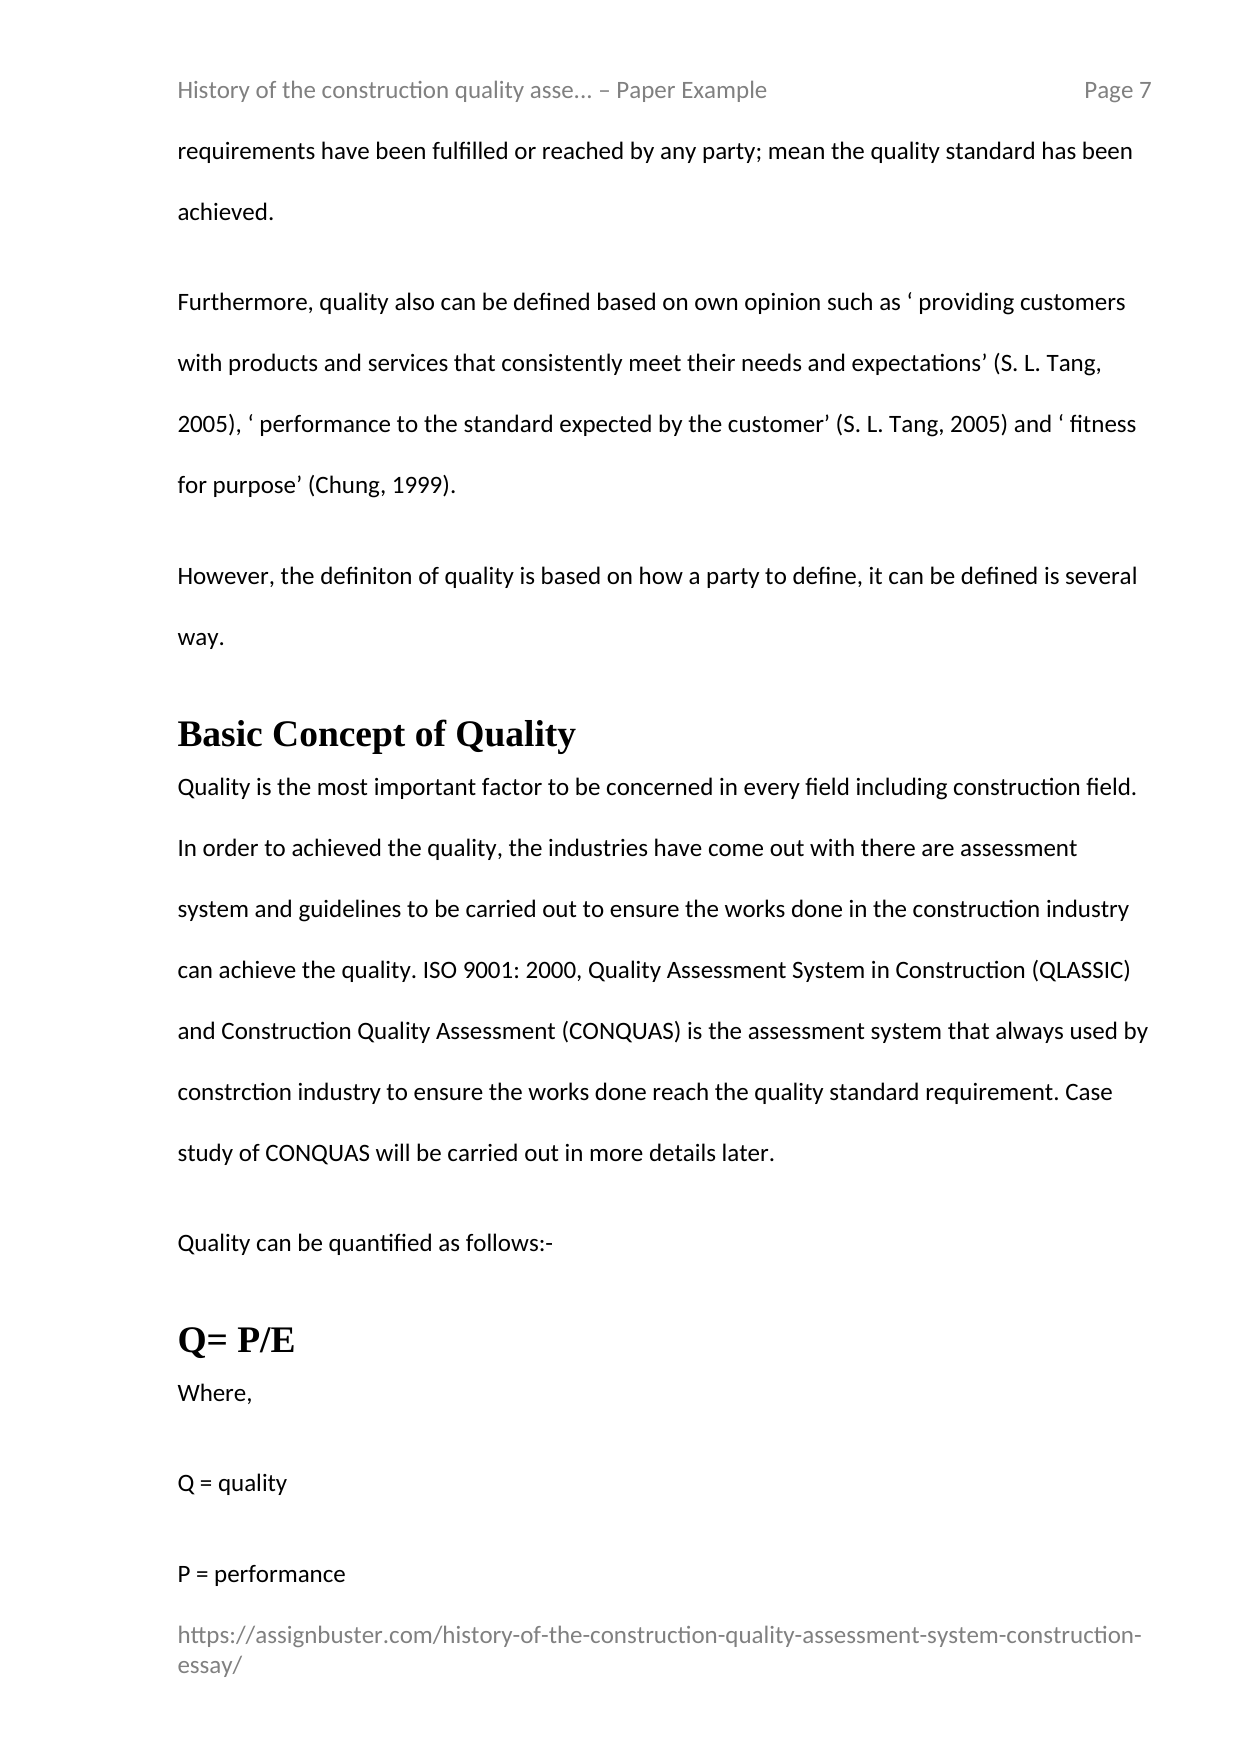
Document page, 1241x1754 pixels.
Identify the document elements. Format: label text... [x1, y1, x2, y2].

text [177, 135, 1152, 226]
text Q = quality [177, 1467, 1152, 1498]
text P = performance [177, 1558, 1152, 1588]
subtitle Basic Concept of Quality [177, 712, 1152, 755]
text Quality can be quantified as follows:- [177, 1227, 1152, 1258]
text Where, [177, 1377, 1152, 1407]
text However, the definiton of quality is based on how a party to define, it can be defined is several way. [177, 560, 1152, 652]
text Furthermore, quality also can be defined based on own opinion such as ‘ providing customers with products and services that consistently meet their needs and expectations’ (S. L. Tang, 2005), ‘ performance to the standard expected by the customer’ (S. L. Tang, 2005) and ‘ fitness for purpose’ (Chung, 1999). [177, 286, 1152, 500]
text Quality is the most important factor to be concerned in every field including construction field. In order to achieved the quality, the industries have come out with there are assessment system and guidelines to be carried out to ensure the works done in the construction industry can achieve the quality. ISO 9001: 2000, Quality Assessment System in Construction (QLASSIC) and Construction Quality Assessment (CONQUAS) is the assessment system that always used by constrction industry to ensure the works done reach the quality standard requirement. Case study of CONQUAS will be carried out in more details later. [177, 771, 1152, 1167]
subtitle Q= P/E [177, 1318, 1152, 1361]
